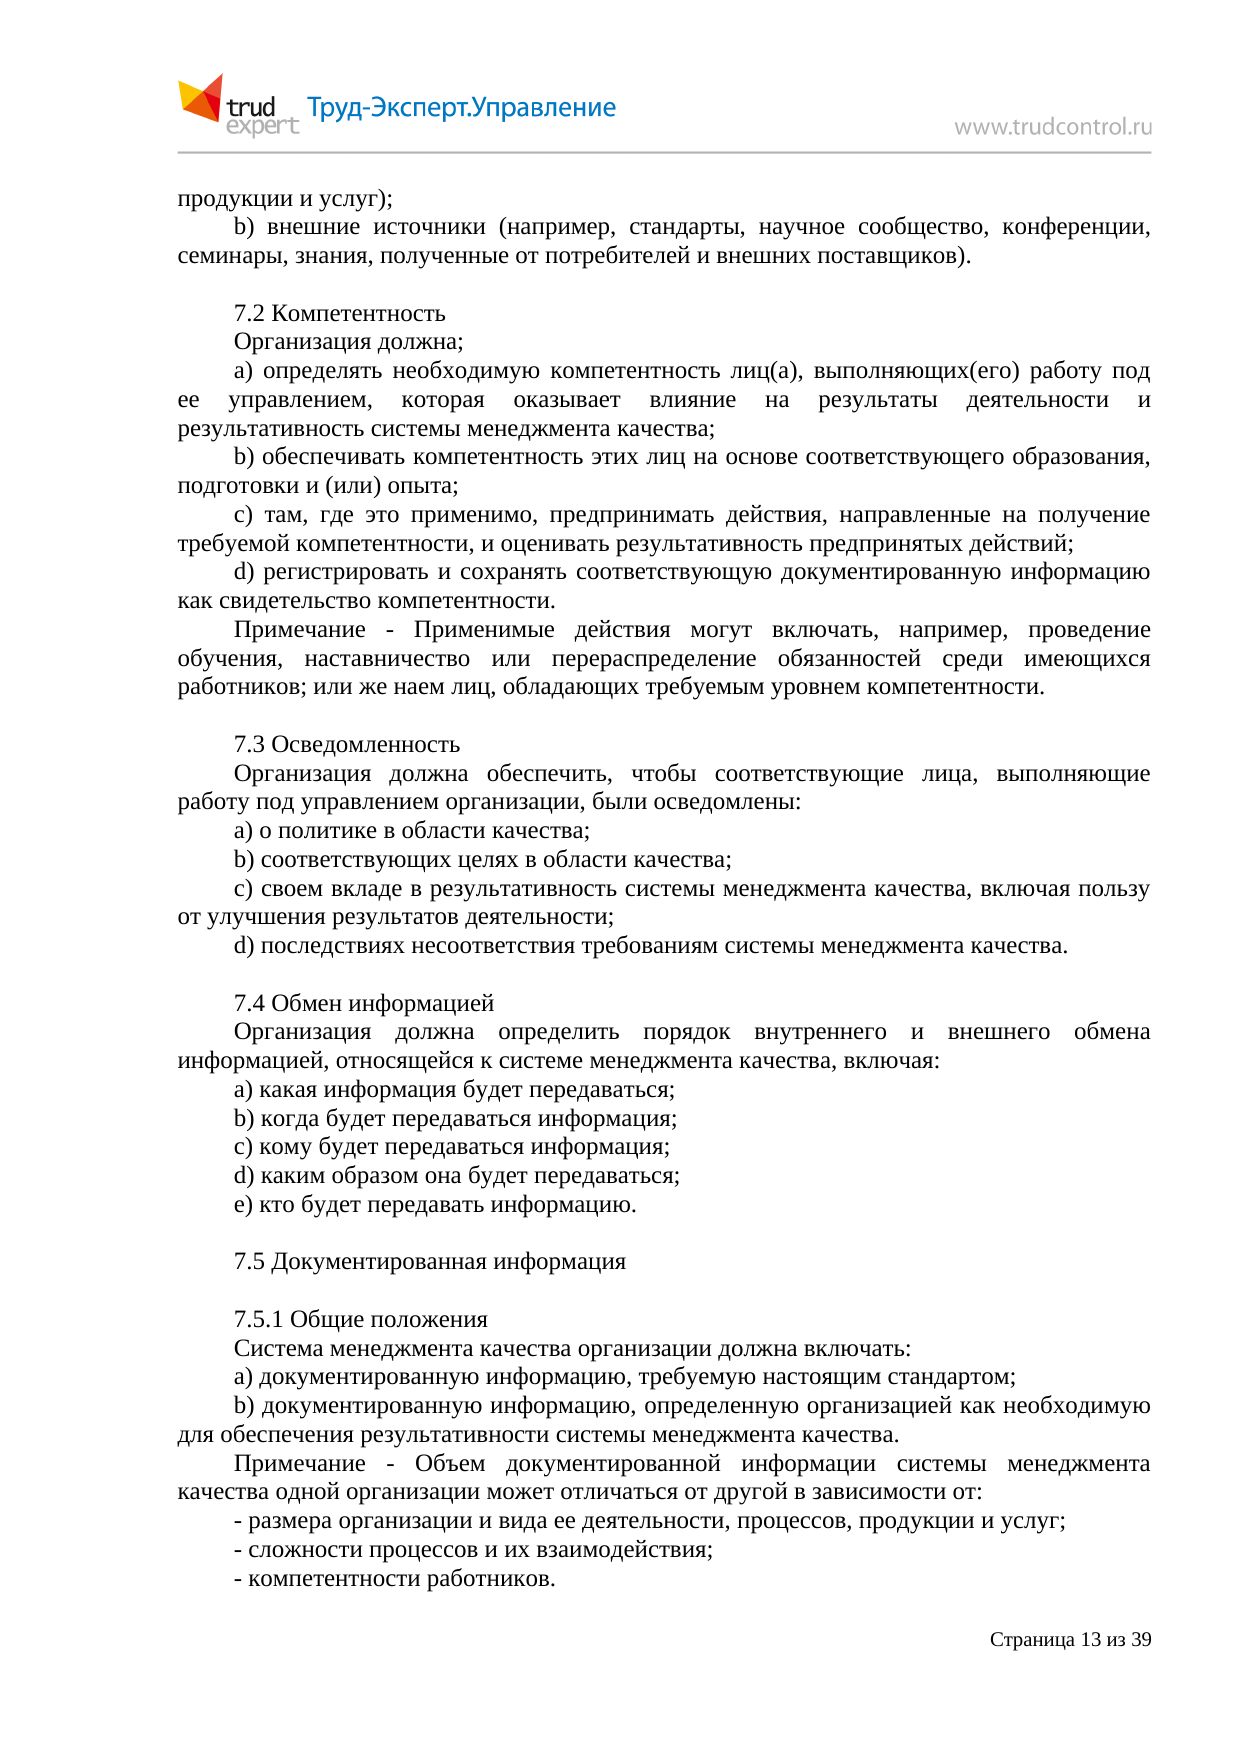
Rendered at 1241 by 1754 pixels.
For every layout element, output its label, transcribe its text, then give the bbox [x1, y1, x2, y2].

text b) соответствующих целях в области качества; [177, 844, 1152, 873]
text c) своем вкладе в результативность системы менеджмента качества, включая пользу от улучшения результатов деятельности; [177, 873, 1152, 930]
text a) определять необходимую компетентность лиц(а), выполняющих(его) работу под ее управлением, которая оказывает влияние на результаты деятельности и результативность системы менеджмента качества; [177, 355, 1152, 441]
text b) внешние источники (например, стандарты, научное сообщество, конференции, семинары, знания, полученные от потребителей и внешних поставщиков). [177, 211, 1152, 269]
text d) последствиях несоответствия требованиям системы менеджмента качества. [177, 930, 1152, 959]
text b) когда будет передаваться информация; [177, 1103, 1152, 1131]
text - размера организации и вида ее деятельности, процессов, продукции и услуг; [177, 1505, 1152, 1534]
text 7.3 Осведомленность [177, 729, 1152, 758]
text a) о политике в области качества; [177, 815, 1152, 844]
text a) какая информация будет передаваться; [177, 1074, 1152, 1103]
text d) каким образом она будет передаваться; [177, 1160, 1152, 1189]
text a) документированную информацию, требуемую настоящим стандартом; [177, 1361, 1152, 1390]
text 7.5.1 Общие положения [177, 1304, 1152, 1333]
text c) там, где это применимо, предпринимать действия, направленные на получение требуемой компетентности, и оценивать результативность предпринятых действий; [177, 499, 1152, 556]
text - сложности процессов и их взаимодействия; [177, 1534, 1152, 1563]
text c) кому будет передаваться информация; [177, 1131, 1152, 1160]
text Примечание - Применимые действия могут включать, например, проведение обучения, наставничество или перераспределение обязанностей среди имеющихся работников; или же наем лиц, обладающих требуемым уровнем компетентности. [177, 614, 1152, 700]
text d) регистрировать и сохранять соответствующую документированную информацию как свидетельство компетентности. [177, 556, 1152, 614]
text Организация должна; [177, 326, 1152, 355]
text e) кто будет передавать информацию. [177, 1189, 1152, 1218]
text Примечание - Объем документированной информации системы менеджмента качества одной организации может отличаться от другой в зависимости от: [177, 1448, 1152, 1505]
text 7.5 Документированная информация [177, 1246, 1152, 1275]
text Система менеджмента качества организации должна включать: [177, 1333, 1152, 1361]
text Организация должна обеспечить, чтобы соответствующие лица, выполняющие работу под управлением организации, были осведомлены: [177, 758, 1152, 815]
text b) обеспечивать компетентность этих лиц на основе соответствующего образования, подготовки и (или) опыта; [177, 441, 1152, 499]
text 7.2 Компетентность [177, 298, 1152, 326]
text b) документированную информацию, определенную организацией как необходимую для обеспечения результативности системы менеджмента качества. [177, 1390, 1152, 1448]
text - компетентности работников. [177, 1563, 1152, 1591]
text Организация должна определить порядок внутреннего и внешнего обмена информацией, относящейся к системе менеджмента качества, включая: [177, 1016, 1152, 1074]
picture [177, 73, 1152, 154]
text 7.4 Обмен информацией [177, 988, 1152, 1016]
